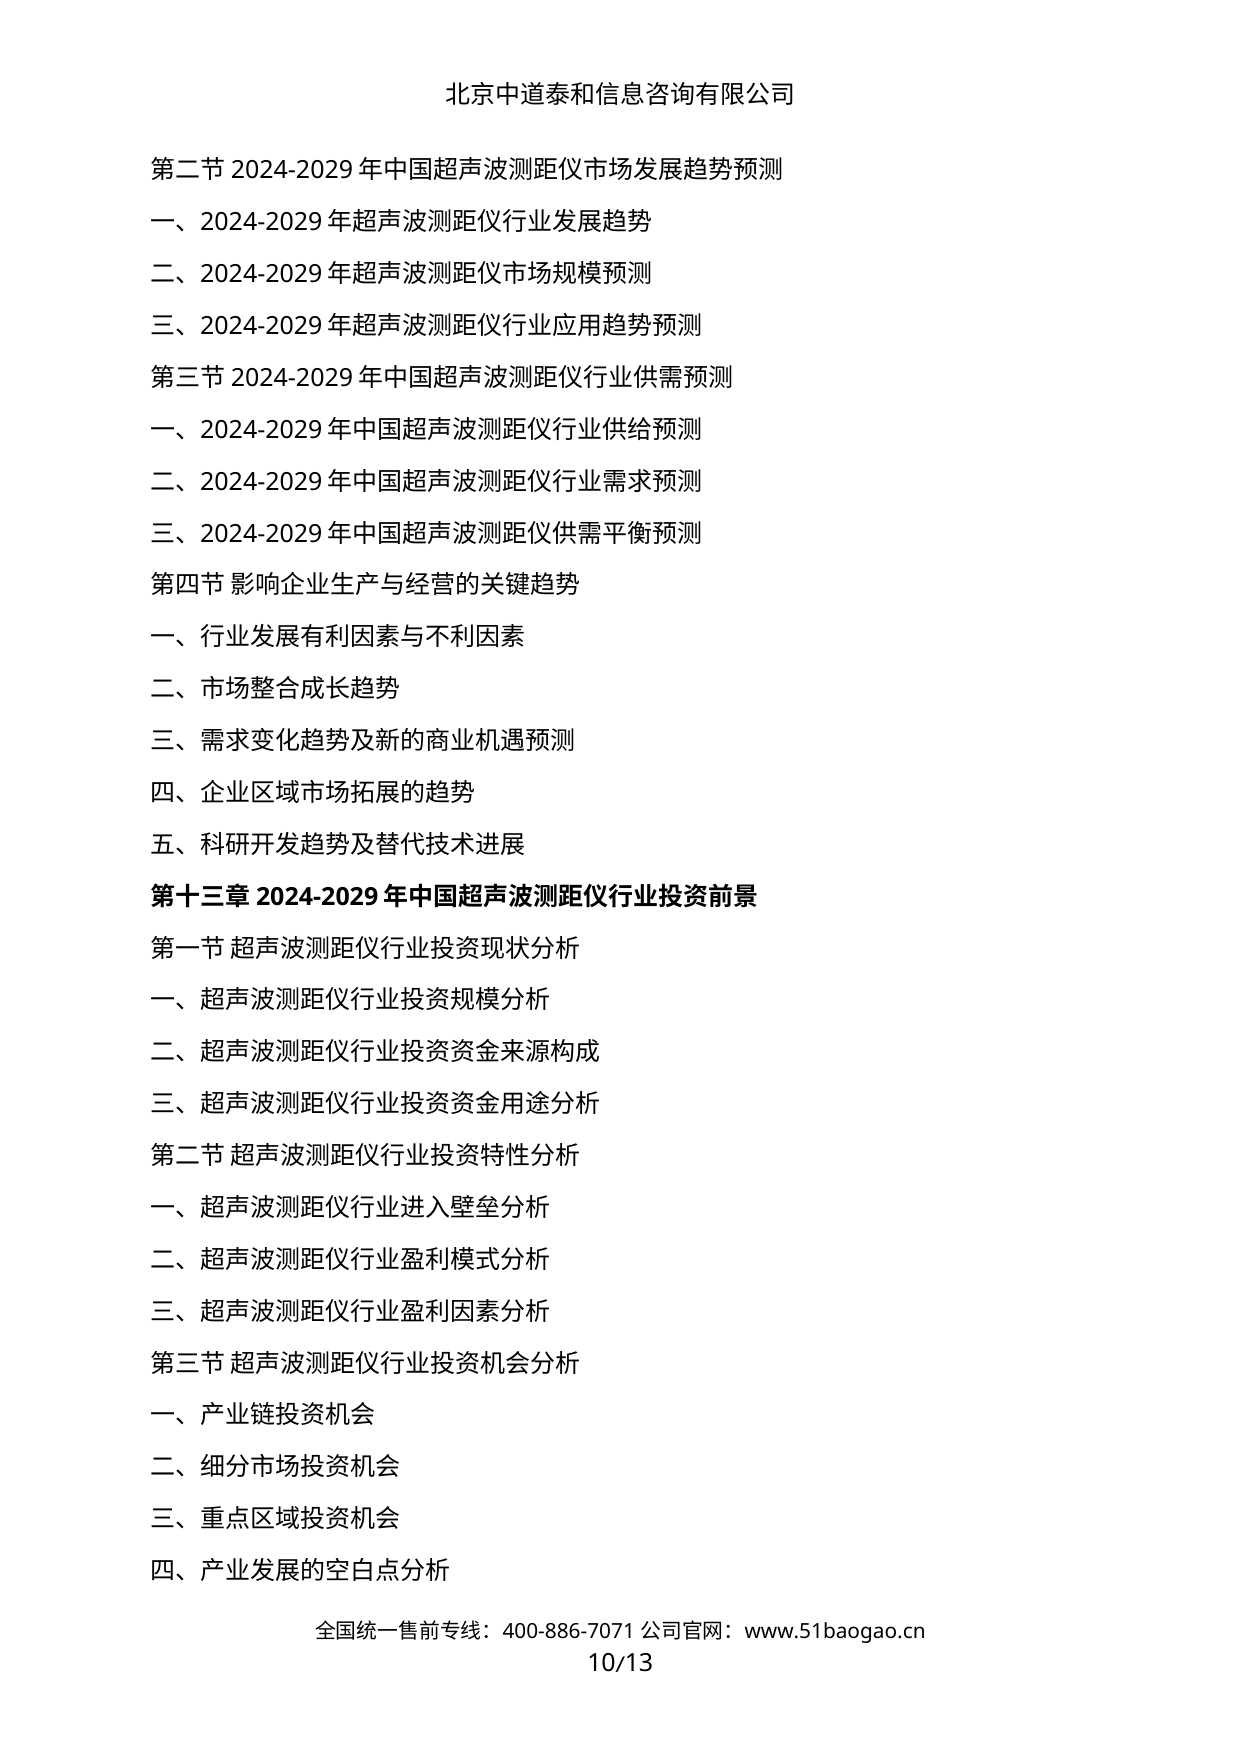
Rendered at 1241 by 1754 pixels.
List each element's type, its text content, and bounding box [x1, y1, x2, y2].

text 一、超声波测距仪行业投资规模分析 [150, 980, 1090, 1016]
text 二、2024-2029年中国超声波测距仪行业需求预测 [150, 461, 1090, 497]
text 一、超声波测距仪行业进入壁垒分析 [150, 1187, 1090, 1224]
text 第一节 超声波测距仪行业投资现状分析 [150, 928, 1090, 964]
text 第三节 2024-2029年中国超声波测距仪行业供需预测 [150, 357, 1090, 394]
text 二、超声波测距仪行业盈利模式分析 [150, 1239, 1090, 1276]
text 第二节 超声波测距仪行业投资特性分析 [150, 1136, 1090, 1172]
text 第四节 影响企业生产与经营的关键趋势 [150, 565, 1090, 601]
text 一、2024-2029年超声波测距仪行业发展趋势 [150, 202, 1090, 238]
text 第三节 超声波测距仪行业投资机会分析 [150, 1343, 1090, 1379]
text 第十三章 2024-2029年中国超声波测距仪行业投资前景 [150, 876, 1090, 912]
text 三、2024-2029年超声波测距仪行业应用趋势预测 [150, 306, 1090, 342]
text 三、2024-2029年中国超声波测距仪供需平衡预测 [150, 513, 1090, 549]
text 四、企业区域市场拓展的趋势 [150, 772, 1090, 809]
text 第二节 2024-2029年中国超声波测距仪市场发展趋势预测 [150, 150, 1090, 186]
text 一、2024-2029年中国超声波测距仪行业供给预测 [150, 409, 1090, 446]
text 二、市场整合成长趋势 [150, 669, 1090, 705]
text 三、需求变化趋势及新的商业机遇预测 [150, 721, 1090, 757]
text 五、科研开发趋势及替代技术进展 [150, 824, 1090, 861]
text 一、行业发展有利因素与不利因素 [150, 617, 1090, 653]
text 二、细分市场投资机会 [150, 1447, 1090, 1483]
text 一、产业链投资机会 [150, 1395, 1090, 1431]
text 二、超声波测距仪行业投资资金来源构成 [150, 1032, 1090, 1068]
text 三、重点区域投资机会 [150, 1499, 1090, 1535]
text 四、产业发展的空白点分析 [150, 1551, 1090, 1587]
text 三、超声波测距仪行业投资资金用途分析 [150, 1084, 1090, 1120]
text 二、2024-2029年超声波测距仪市场规模预测 [150, 254, 1090, 290]
text 三、超声波测距仪行业盈利因素分析 [150, 1291, 1090, 1327]
